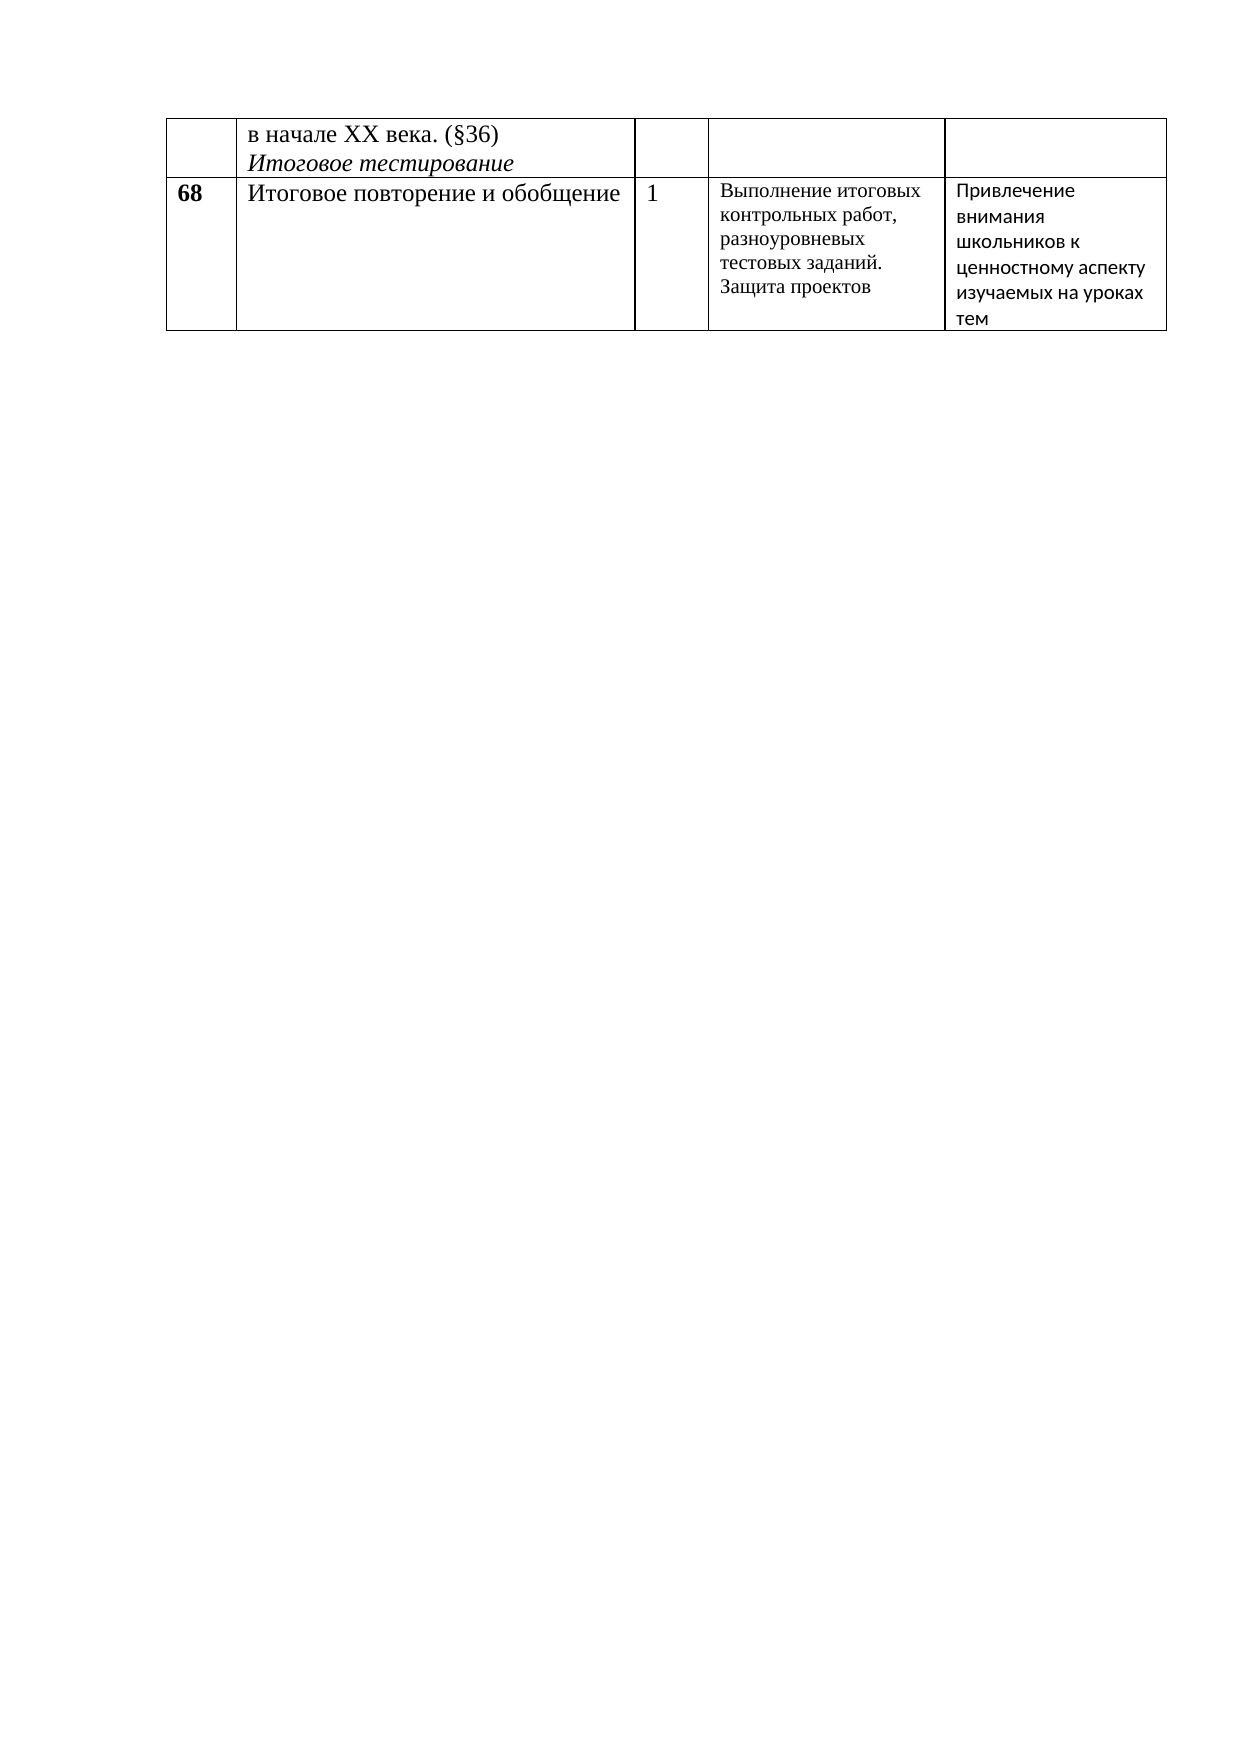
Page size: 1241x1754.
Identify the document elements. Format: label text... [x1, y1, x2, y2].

table_cell 68 [167, 178, 236, 330]
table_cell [237, 119, 634, 177]
table_cell Выполнение итоговых контрольных работ, разноуровневых тестовых заданий. Защита проектов [709, 178, 944, 330]
table_cell Итоговое повторение и обобщение [237, 178, 634, 330]
table_cell 67 [167, 119, 236, 177]
table_cell 1 [636, 178, 708, 330]
table_cell Привлечение внимания школьников к ценностному аспекту изучаемых на уроках тем [946, 178, 1166, 330]
table_cell [636, 119, 708, 177]
